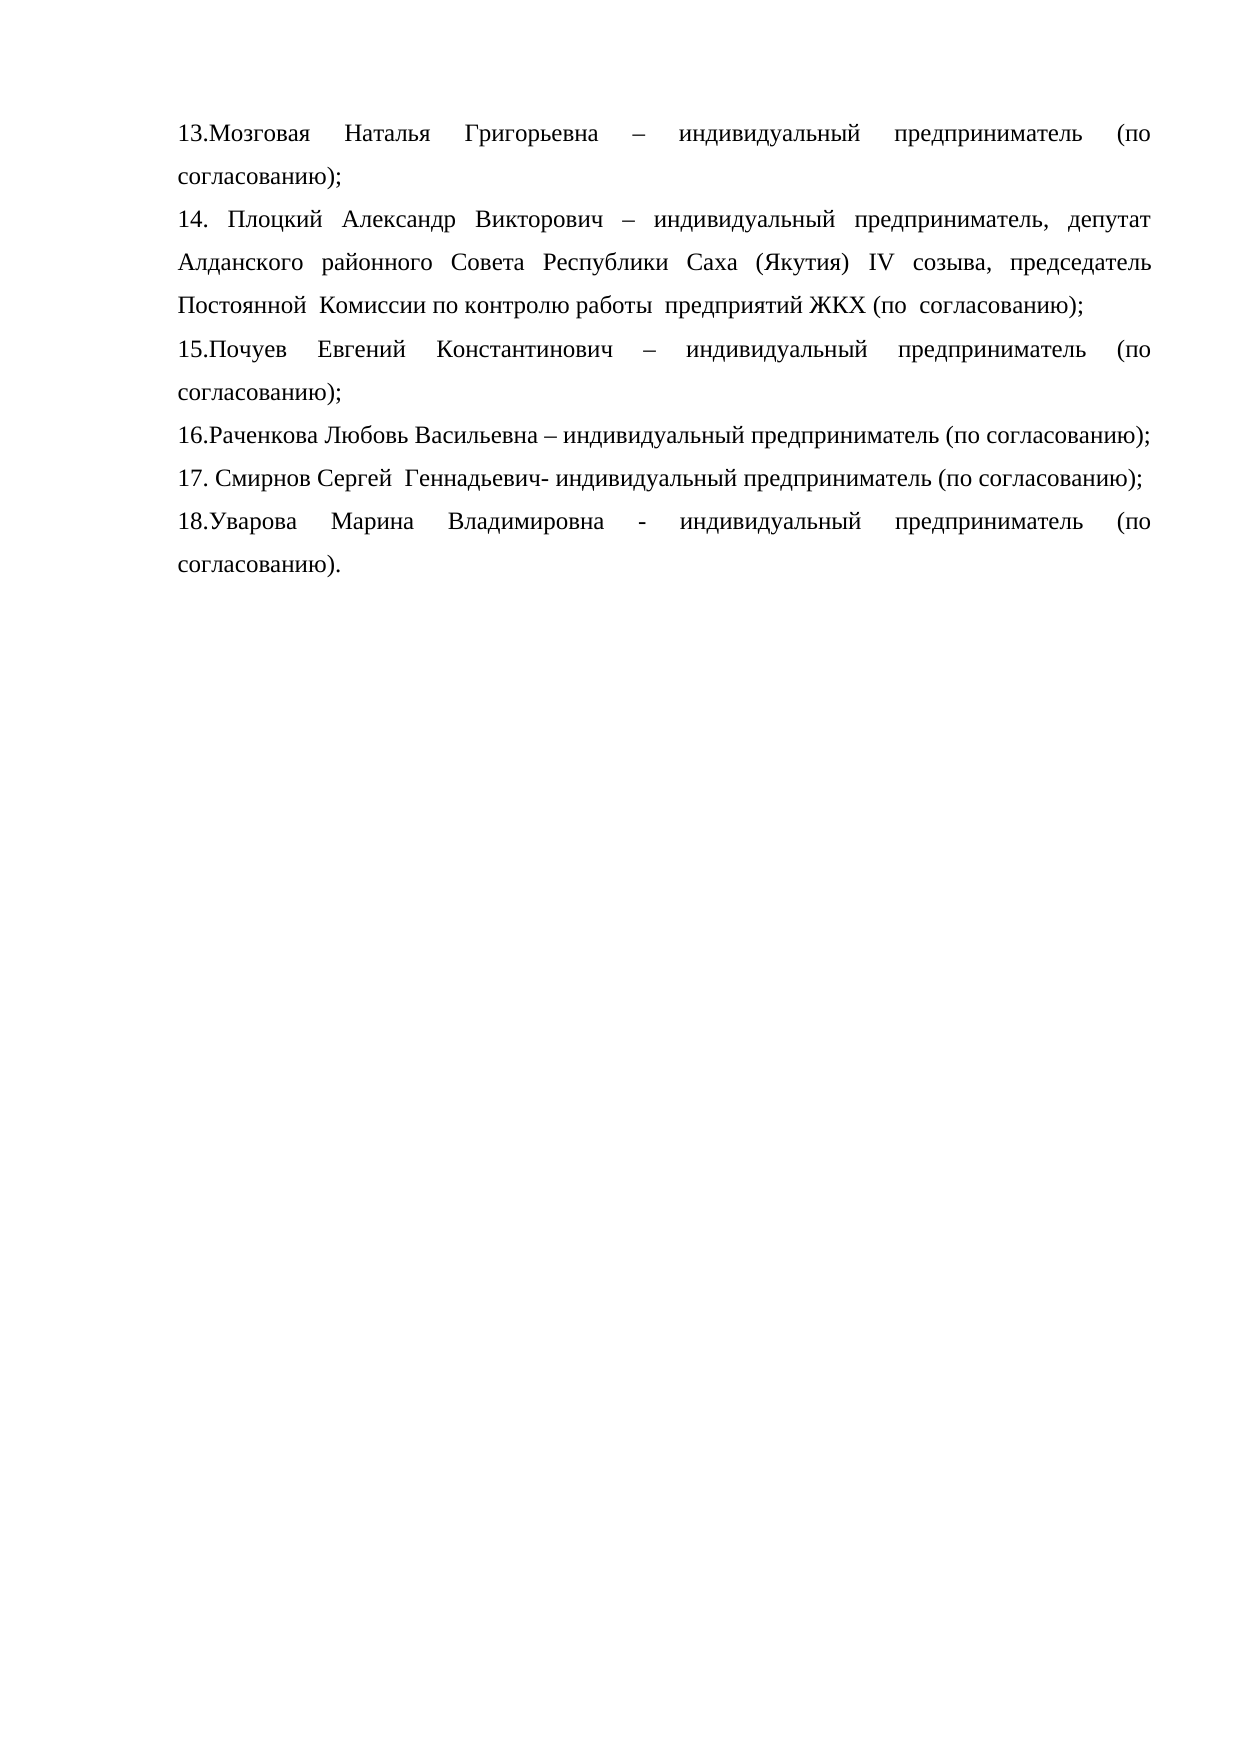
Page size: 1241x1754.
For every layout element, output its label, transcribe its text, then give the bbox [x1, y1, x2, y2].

text 17. Смирнов Сергей Геннадьевич- индивидуальный предприниматель (по согласованию); [177, 463, 1152, 492]
text 13.Мозговая Наталья Григорьевна – индивидуальный предприниматель (по согласованию); [177, 118, 1152, 190]
text 14. Плоцкий Александр Викторович – индивидуальный предприниматель, депутат Алданского районного Совета Республики Саха (Якутия) IV созыва, председатель Постоянной Комиссии по контролю работы предприятий ЖКХ (по согласованию); [177, 204, 1152, 319]
text 16.Раченкова Любовь Васильевна – индивидуальный предприниматель (по согласованию); [177, 420, 1152, 449]
text 18.Уварова Марина Владимировна - индивидуальный предприниматель (по согласованию). [177, 506, 1152, 578]
text 15.Почуев Евгений Константинович – индивидуальный предприниматель (по согласованию); [177, 334, 1152, 406]
